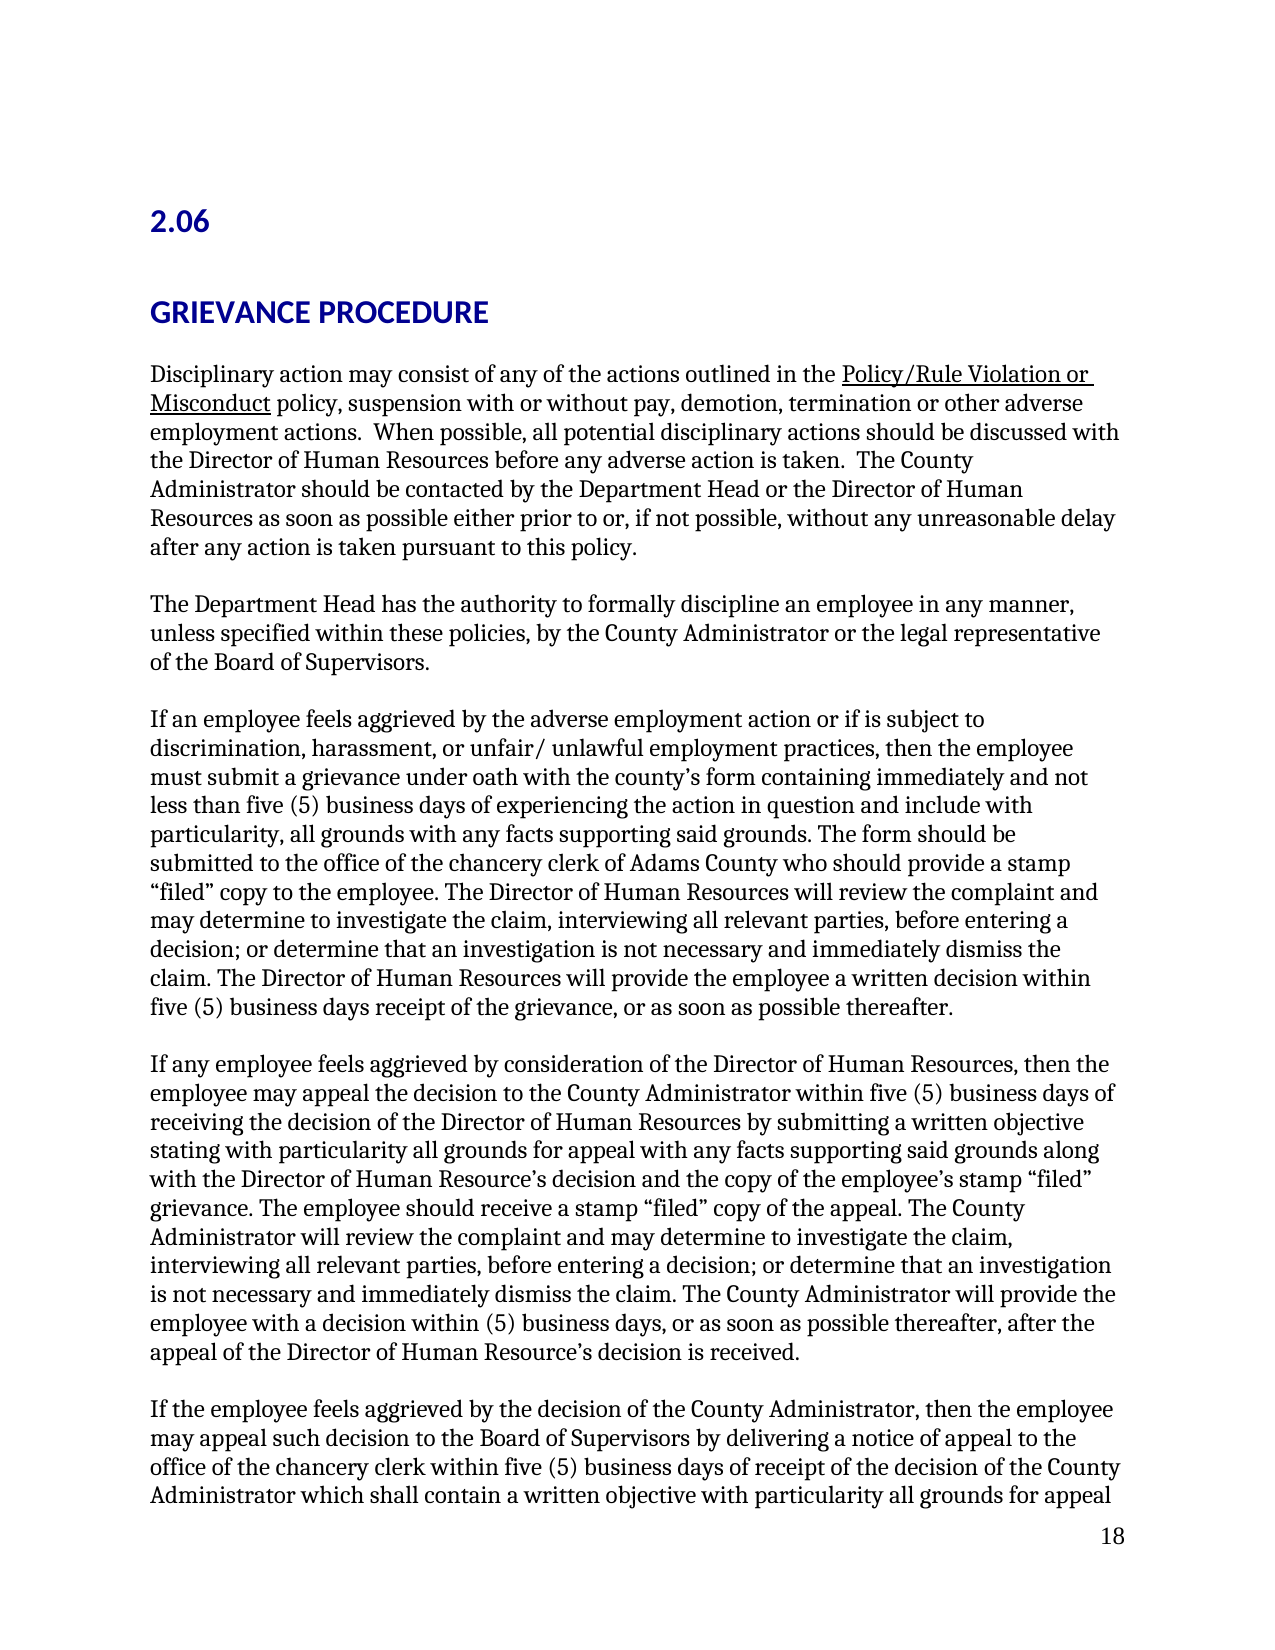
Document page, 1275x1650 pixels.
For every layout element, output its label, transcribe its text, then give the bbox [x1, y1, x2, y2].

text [150, 1395, 1125, 1510]
text The Department Head has the authority to formally discipline an employee in any manner, unless specified within these policies, by the County Administrator or the legal representative of the Board of Supervisors. [150, 590, 1125, 676]
text GRIEVANCE PROCEDURE [150, 291, 1125, 331]
text If an employee feels aggrieved by the adverse employment action or if is subject to discrimination, harassment, or unfair/ unlawful employment practices, then the employee must submit a grievance under oath with the county’s form containing immediately and not less than five (5) business days of experiencing the action in question and include with particularity, all grounds with any facts supporting said grounds. The form should be submitted to the office of the chancery clerk of Adams County who should provide a stamp “filed” copy to the employee. The Director of Human Resources will review the complaint and may determine to investigate the claim, interviewing all relevant parties, before entering a decision; or determine that an investigation is not necessary and immediately dismiss the claim. The Director of Human Resources will provide the employee a written decision within five (5) business days receipt of the grievance, or as soon as possible thereafter. [150, 705, 1125, 1021]
text Disciplinary action may consist of any of the actions outlined in the Policy/Rule Violation or Misconduct policy, suspension with or without pay, demotion, termination or other adverse employment actions. When possible, all potential disciplinary actions should be discussed with the Director of Human Resources before any adverse action is taken. The County Administrator should be contacted by the Department Head or the Director of Human Resources as soon as possible either prior to or, if not possible, without any unreasonable delay after any action is taken pursuant to this policy. [150, 360, 1125, 561]
text If any employee feels aggrieved by consideration of the Director of Human Resources, then the employee may appeal the decision to the County Administrator within five (5) business days of receiving the decision of the Director of Human Resources by submitting a written objective stating with particularity all grounds for appeal with any facts supporting said grounds along with the Director of Human Resource’s decision and the copy of the employee’s stamp “filed” grievance. The employee should receive a stamp “filed” copy of the appeal. The County Administrator will review the complaint and may determine to investigate the claim, interviewing all relevant parties, before entering a decision; or determine that an investigation is not necessary and immediately dismiss the claim. The County Administrator will provide the employee with a decision within (5) business days, or as soon as possible thereafter, after the appeal of the Director of Human Resource’s decision is received. [150, 1050, 1125, 1366]
text 2.06 [150, 200, 1125, 241]
